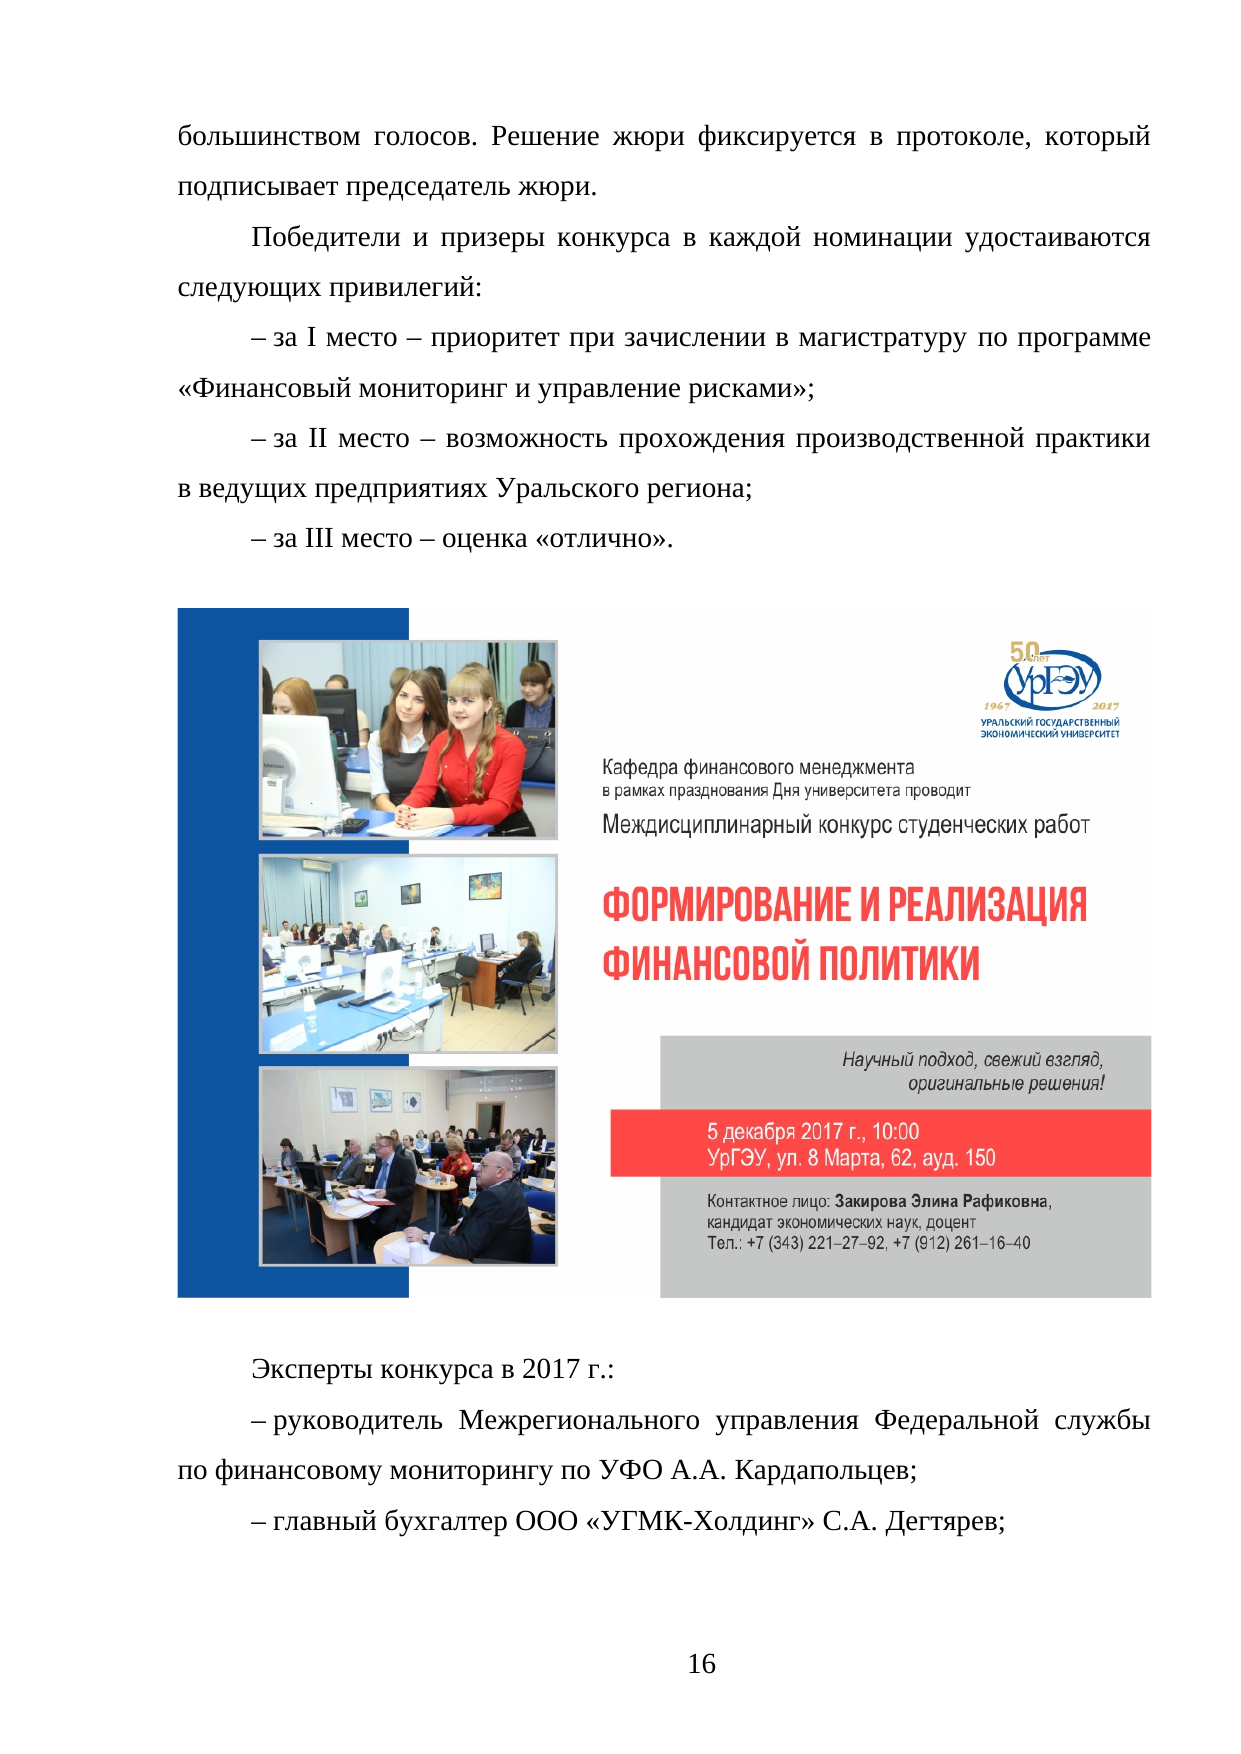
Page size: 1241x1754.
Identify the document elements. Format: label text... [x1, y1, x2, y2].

text Победители и призеры конкурса в каждой номинации удостаиваются следующих привилегий: [177, 219, 1152, 303]
text Эксперты конкурса в 2017 г.: [177, 1352, 1152, 1385]
picture [177, 608, 1152, 1298]
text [177, 118, 1152, 202]
text – руководитель Межрегионального управления Федеральной службы по финансовому мониторингу по УФО А.А. Кардапольцев; [177, 1402, 1152, 1486]
text – за I место – приоритет при зачислении в магистратуру по программе «Финансовый мониторинг и управление рисками»; [177, 319, 1152, 403]
text – главный бухгалтер ООО «УГМК-Холдинг» С.А. Дегтярев; [177, 1503, 1152, 1536]
text – за III место – оценка «отлично». [177, 521, 1152, 554]
text – за II место – возможность прохождения производственной практики в ведущих предприятиях Уральского региона; [177, 420, 1152, 504]
